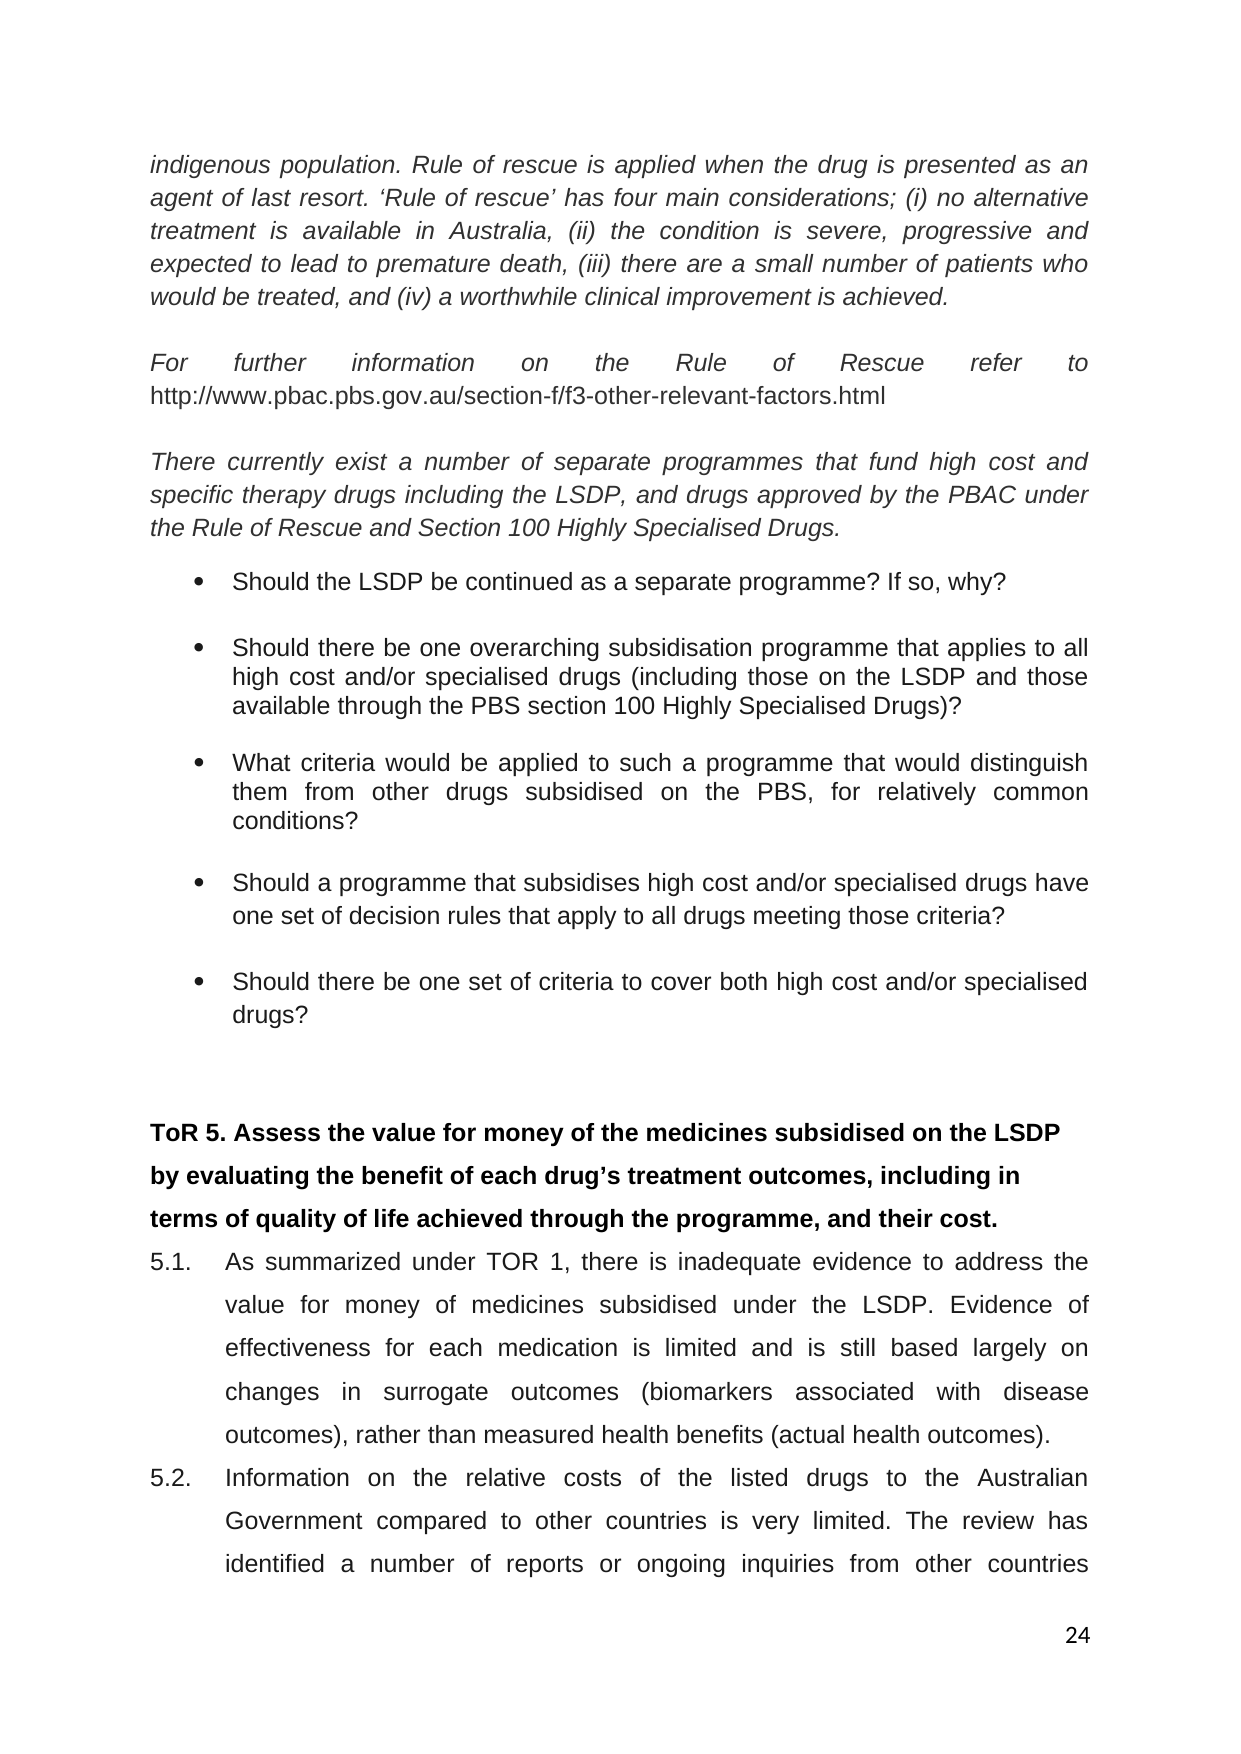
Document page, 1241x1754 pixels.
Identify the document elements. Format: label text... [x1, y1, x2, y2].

list As summarized under TOR 1, there is inadequate evidence to address the value for money of medicines subsidised under the LSDP. Evidence of effectiveness for each medication is limited and is still based largely on changes in surrogate outcomes (biomarkers associated with disease outcomes), rather than measured health benefits (actual health outcomes). [150, 1247, 1090, 1448]
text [150, 150, 1090, 311]
list Should there be one overarching subsidisation programme that applies to all high cost and/or specialised drugs (including those on the LSDP and those available through the PBS section 100 Highly Specialised Drugs)? [194, 633, 1090, 719]
list What criteria would be applied to such a programme that would distinguish them from other drugs subsidised on the PBS, for relatively common conditions? [194, 748, 1090, 835]
text For further information on the Rule of Rescue refer to http://www.pbac.pbs.gov.au/section-f/f3-other-relevant-factors.html [150, 348, 1090, 410]
list Should a programme that subsidises high cost and/or specialised drugs have one set of decision rules that apply to all drugs meeting those criteria? [194, 868, 1090, 929]
text There currently exist a number of separate programmes that fund high cost and specific therapy drugs including the LSDP, and drugs approved by the PBAC under the Rule of Rescue and Section 100 Highly Specialised Drugs. [150, 447, 1090, 542]
subtitle ToR 5. Assess the value for money of the medicines subsidised on the LSDP by evaluating the benefit of each drug’s treatment outcomes, including in terms of quality of life achieved through the programme, and their cost. [150, 1118, 1090, 1233]
list Should there be one set of criteria to cover both high cost and/or specialised drugs? [194, 967, 1090, 1029]
list Should the LSDP be continued as a separate programme? If so, why? [194, 567, 1090, 596]
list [150, 1463, 1090, 1578]
